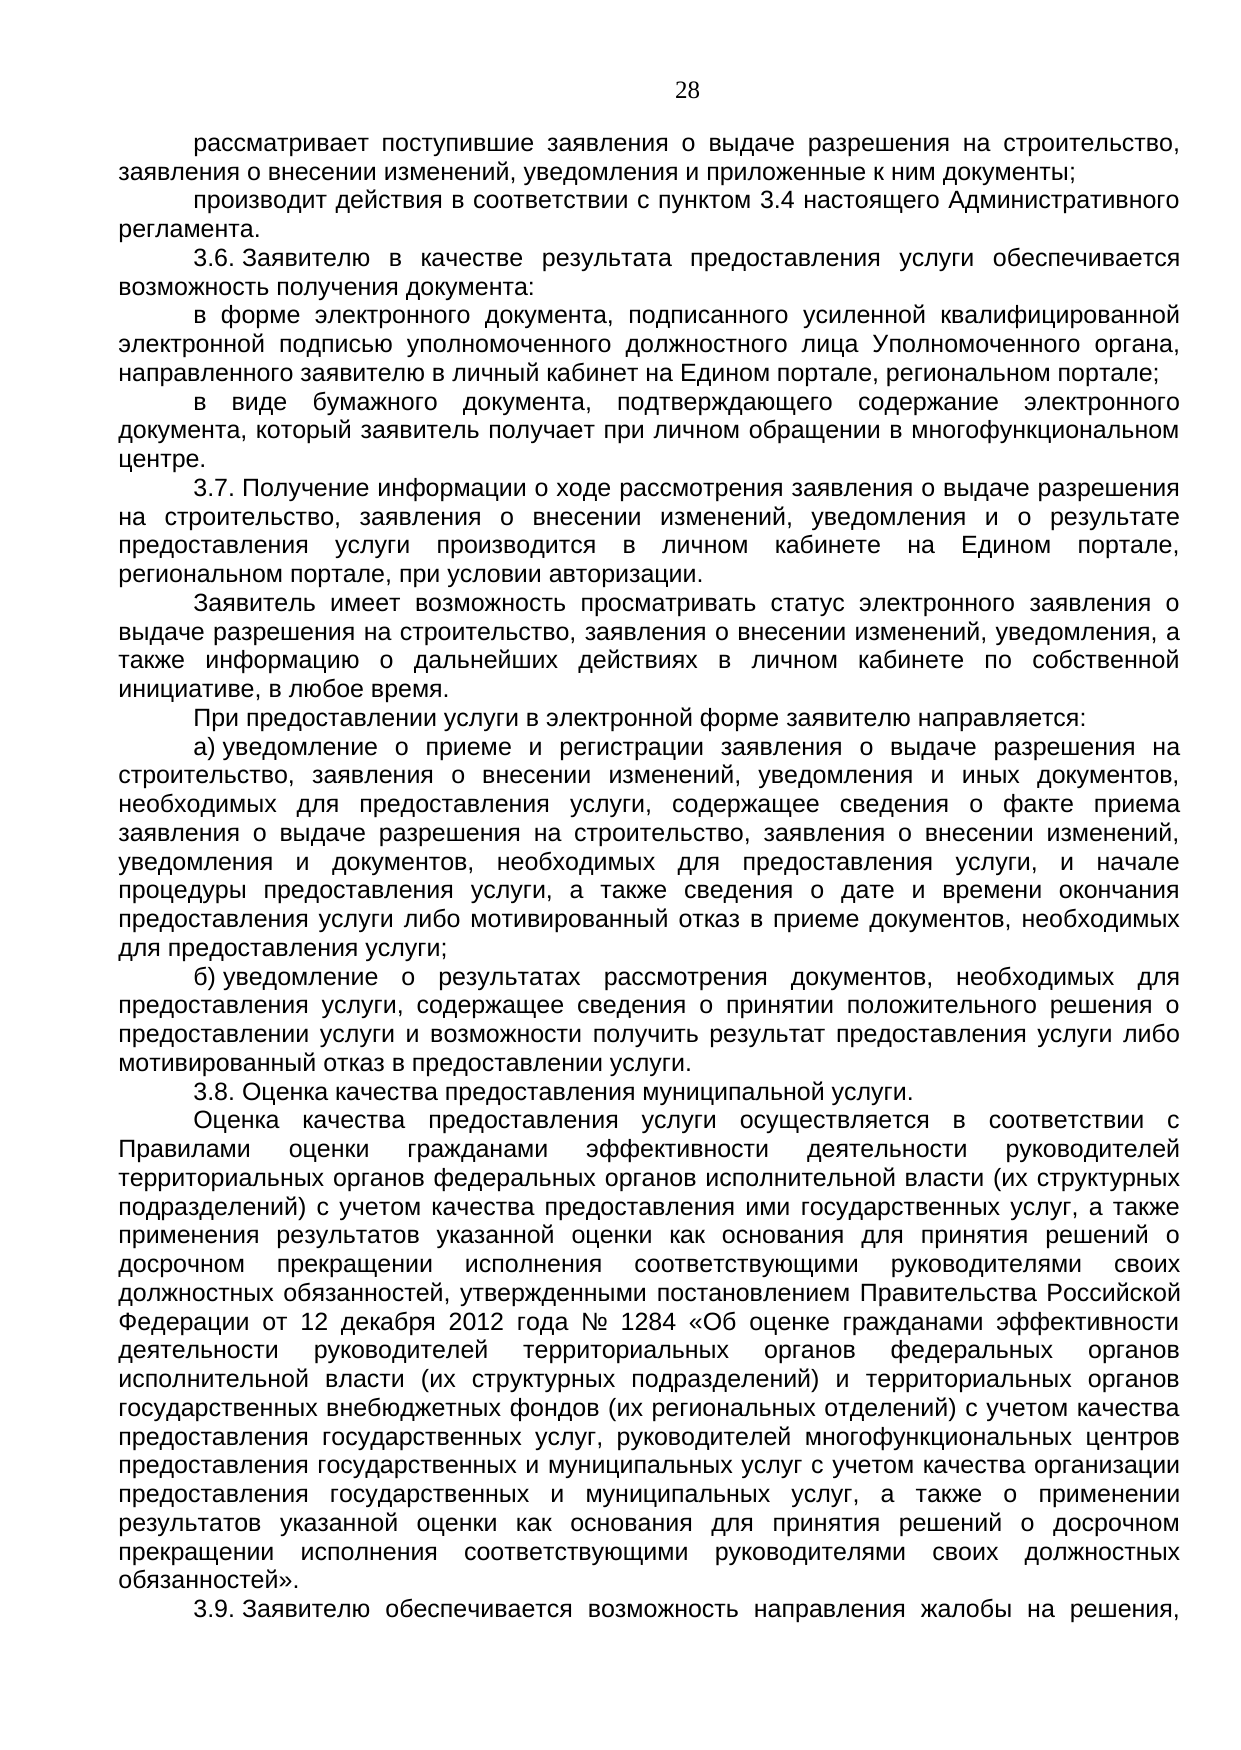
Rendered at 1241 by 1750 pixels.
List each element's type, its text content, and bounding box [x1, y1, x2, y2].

text Оценка качества предоставления услуги осуществляется в соответствии с Правилами оценки гражданами эффективности деятельности руководителей территориальных органов федеральных органов исполнительной власти (их структурных подразделений) с учетом качества предоставления ими государственных услуг, а также применения результатов указанной оценки как основания для принятия решений о досрочном прекращении исполнения соответствующими руководителями своих должностных обязанностей, утвержденными постановлением Правительства Российской Федерации от 12 декабря 2012 года № 1284 «Об оценке гражданами эффективности деятельности руководителей территориальных органов федеральных органов исполнительной власти (их структурных подразделений) и территориальных органов государственных внебюджетных фондов (их региональных отделений) с учетом качества предоставления государственных услуг, руководителей многофункциональных центров предоставления государственных и муниципальных услуг с учетом качества организации предоставления государственных и муниципальных услуг, а также о применении результатов указанной оценки как основания для принятия решений о досрочном прекращении исполнения соответствующими руководителями своих должностных обязанностей». [118, 1105, 1181, 1594]
text рассматривает поступившие заявления о выдаче разрешения на строительство, заявления о внесении изменений, уведомления и приложенные к ним документы; [118, 128, 1181, 185]
text в виде бумажного документа, подтверждающего содержание электронного документа, который заявитель получает при личном обращении в многофункциональном центре. [118, 387, 1181, 473]
text производит действия в соответствии с пунктом 3.4 настоящего Административного регламента. [118, 185, 1181, 243]
text в форме электронного документа, подписанного усиленной квалифицированной электронной подписью уполномоченного должностного лица Уполномоченного органа, направленного заявителю в личный кабинет на Едином портале, региональном портале; [118, 300, 1181, 387]
text 3.6. Заявителю в качестве результата предоставления услуги обеспечивается возможность получения документа: [118, 243, 1181, 300]
text а) уведомление о приеме и регистрации заявления о выдаче разрешения на строительство, заявления о внесении изменений, уведомления и иных документов, необходимых для предоставления услуги, содержащее сведения о факте приема заявления о выдаче разрешения на строительство, заявления о внесении изменений, уведомления и документов, необходимых для предоставления услуги, и начале процедуры предоставления услуги, а также сведения о дате и времени окончания предоставления услуги либо мотивированный отказ в приеме документов, необходимых для предоставления услуги; [118, 732, 1181, 962]
text 3.7. Получение информации о ходе рассмотрения заявления о выдаче разрешения на строительство, заявления о внесении изменений, уведомления и о результате предоставления услуги производится в личном кабинете на Едином портале, региональном портале, при условии авторизации. [118, 473, 1181, 588]
text б) уведомление о результатах рассмотрения документов, необходимых для предоставления услуги, содержащее сведения о принятии положительного решения о предоставлении услуги и возможности получить результат предоставления услуги либо мотивированный отказ в предоставлении услуги. [118, 962, 1181, 1077]
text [118, 1594, 1181, 1623]
text Заявитель имеет возможность просматривать статус электронного заявления о выдаче разрешения на строительство, заявления о внесении изменений, уведомления, а также информацию о дальнейших действиях в личном кабинете по собственной инициативе, в любое время. [118, 588, 1181, 703]
text 3.8. Оценка качества предоставления муниципальной услуги. [118, 1077, 1181, 1105]
text При предоставлении услуги в электронной форме заявителю направляется: [118, 703, 1181, 732]
